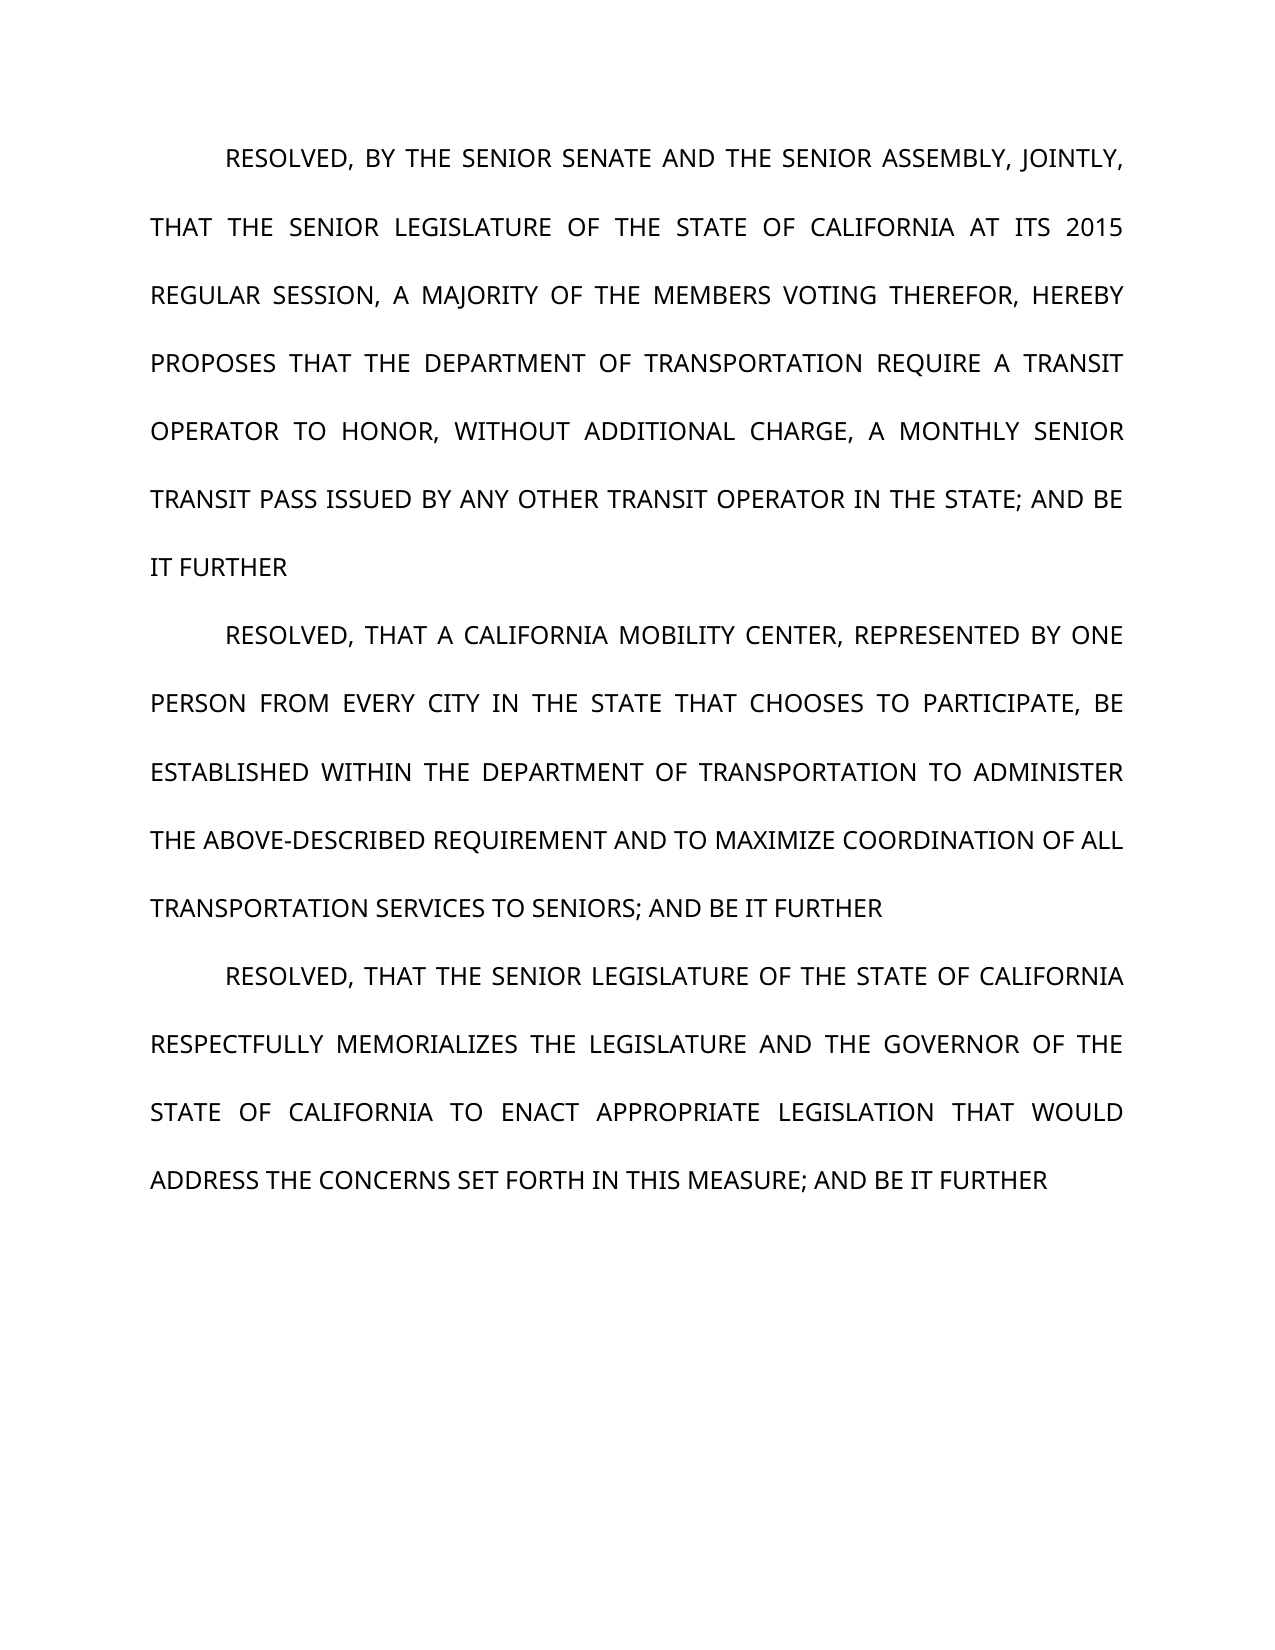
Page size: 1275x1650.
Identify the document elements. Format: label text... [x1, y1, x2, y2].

text RESOLVED, BY THE SENIOR SENATE AND THE SENIOR ASSEMBLY, JOINTLY, THAT THE SENIOR LEGISLATURE OF THE STATE OF CALIFORNIA AT ITS 2015 REGULAR SESSION, A MAJORITY OF THE MEMBERS VOTING THEREFOR, HEREBY PROPOSES THAT THE DEPARTMENT OF TRANSPORTATION REQUIRE A TRANSIT OPERATOR TO HONOR, WITHOUT ADDITIONAL CHARGE, A MONTHLY SENIOR TRANSIT PASS ISSUED BY ANY OTHER TRANSIT OPERATOR IN THE STATE; AND BE IT FURTHER [150, 141, 1125, 584]
text RESOLVED, THAT THE SENIOR LEGISLATURE OF THE STATE OF CALIFORNIA RESPECTFULLY MEMORIALIZES THE LEGISLATURE AND THE GOVERNOR OF THE STATE OF CALIFORNIA TO ENACT APPROPRIATE LEGISLATION THAT WOULD ADDRESS THE CONCERNS SET FORTH IN THIS MEASURE; AND BE IT FURTHER [150, 958, 1125, 1197]
text RESOLVED, THAT A CALIFORNIA MOBILITY CENTER, REPRESENTED BY ONE PERSON FROM EVERY CITY IN THE STATE THAT CHOOSES TO PARTICIPATE, BE ESTABLISHED WITHIN THE DEPARTMENT OF TRANSPORTATION TO ADMINISTER THE ABOVE-DESCRIBED REQUIREMENT AND TO MAXIMIZE COORDINATION OF ALL TRANSPORTATION SERVICES TO SENIORS; AND BE IT FURTHER [150, 618, 1125, 924]
